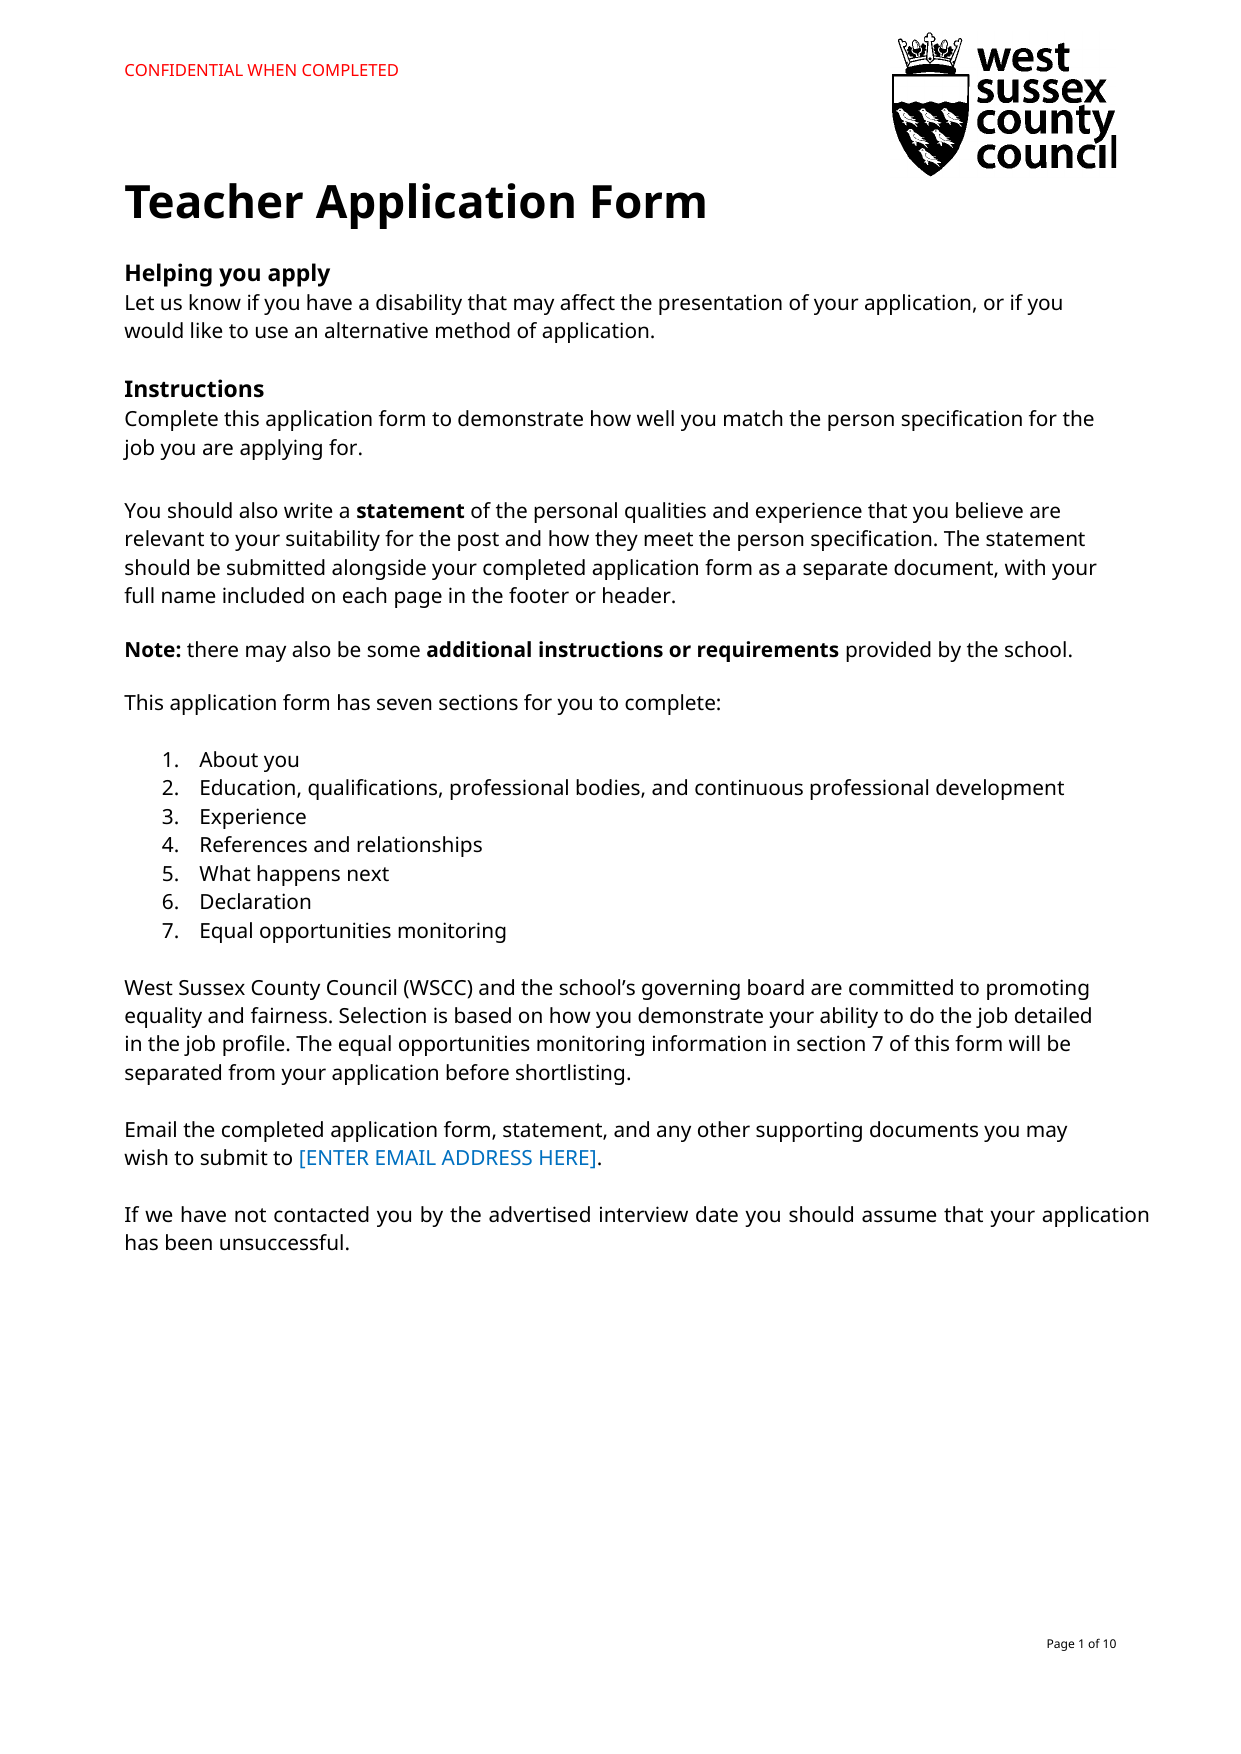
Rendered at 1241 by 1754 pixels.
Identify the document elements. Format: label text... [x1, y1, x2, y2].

text Instructions [124, 373, 1116, 404]
text Note: there may also be some additional instructions or requirements provided by the school. [124, 635, 1116, 663]
text If we have not contacted you by the advertised interview date you should assume that your application has been unsuccessful. [124, 1200, 1151, 1257]
list Declaration [162, 887, 1116, 916]
text Email the completed application form, statement, and any other supporting documents you may wish to submit to [ENTER EMAIL ADDRESS HERE]. [124, 1115, 1116, 1172]
list About you [162, 745, 1116, 773]
list Equal opportunities monitoring [162, 916, 1116, 944]
list What happens next [162, 859, 1116, 887]
list Experience [162, 802, 1116, 830]
title Teacher Application Form [124, 169, 1116, 232]
text West Sussex County Council (WSCC) and the school’s governing board are committed to promoting equality and fairness. Selection is based on how you demonstrate your ability to do the job detailed in the job profile. The equal opportunities monitoring information in section 7 of this form will be separated from your application before shortlisting. [124, 973, 1116, 1086]
list Education, qualifications, professional bodies, and continuous professional development [162, 773, 1116, 802]
text Helping you apply [124, 257, 1116, 288]
text This application form has seven sections for you to complete: [124, 688, 1116, 717]
text Complete this application form to demonstrate how well you match the person specification for the job you are applying for. [124, 404, 1116, 461]
text Let us know if you have a disability that may affect the presentation of your application, or if you would like to use an alternative method of application. [124, 288, 1116, 345]
list References and relationships [162, 830, 1116, 859]
text You should also write a statement of the personal qualities and experience that you believe are relevant to your suitability for the post and how they meet the person specification. The statement should be submitted alongside your completed application form as a separate document, with your full name included on each page in the footer or header. [124, 496, 1116, 610]
